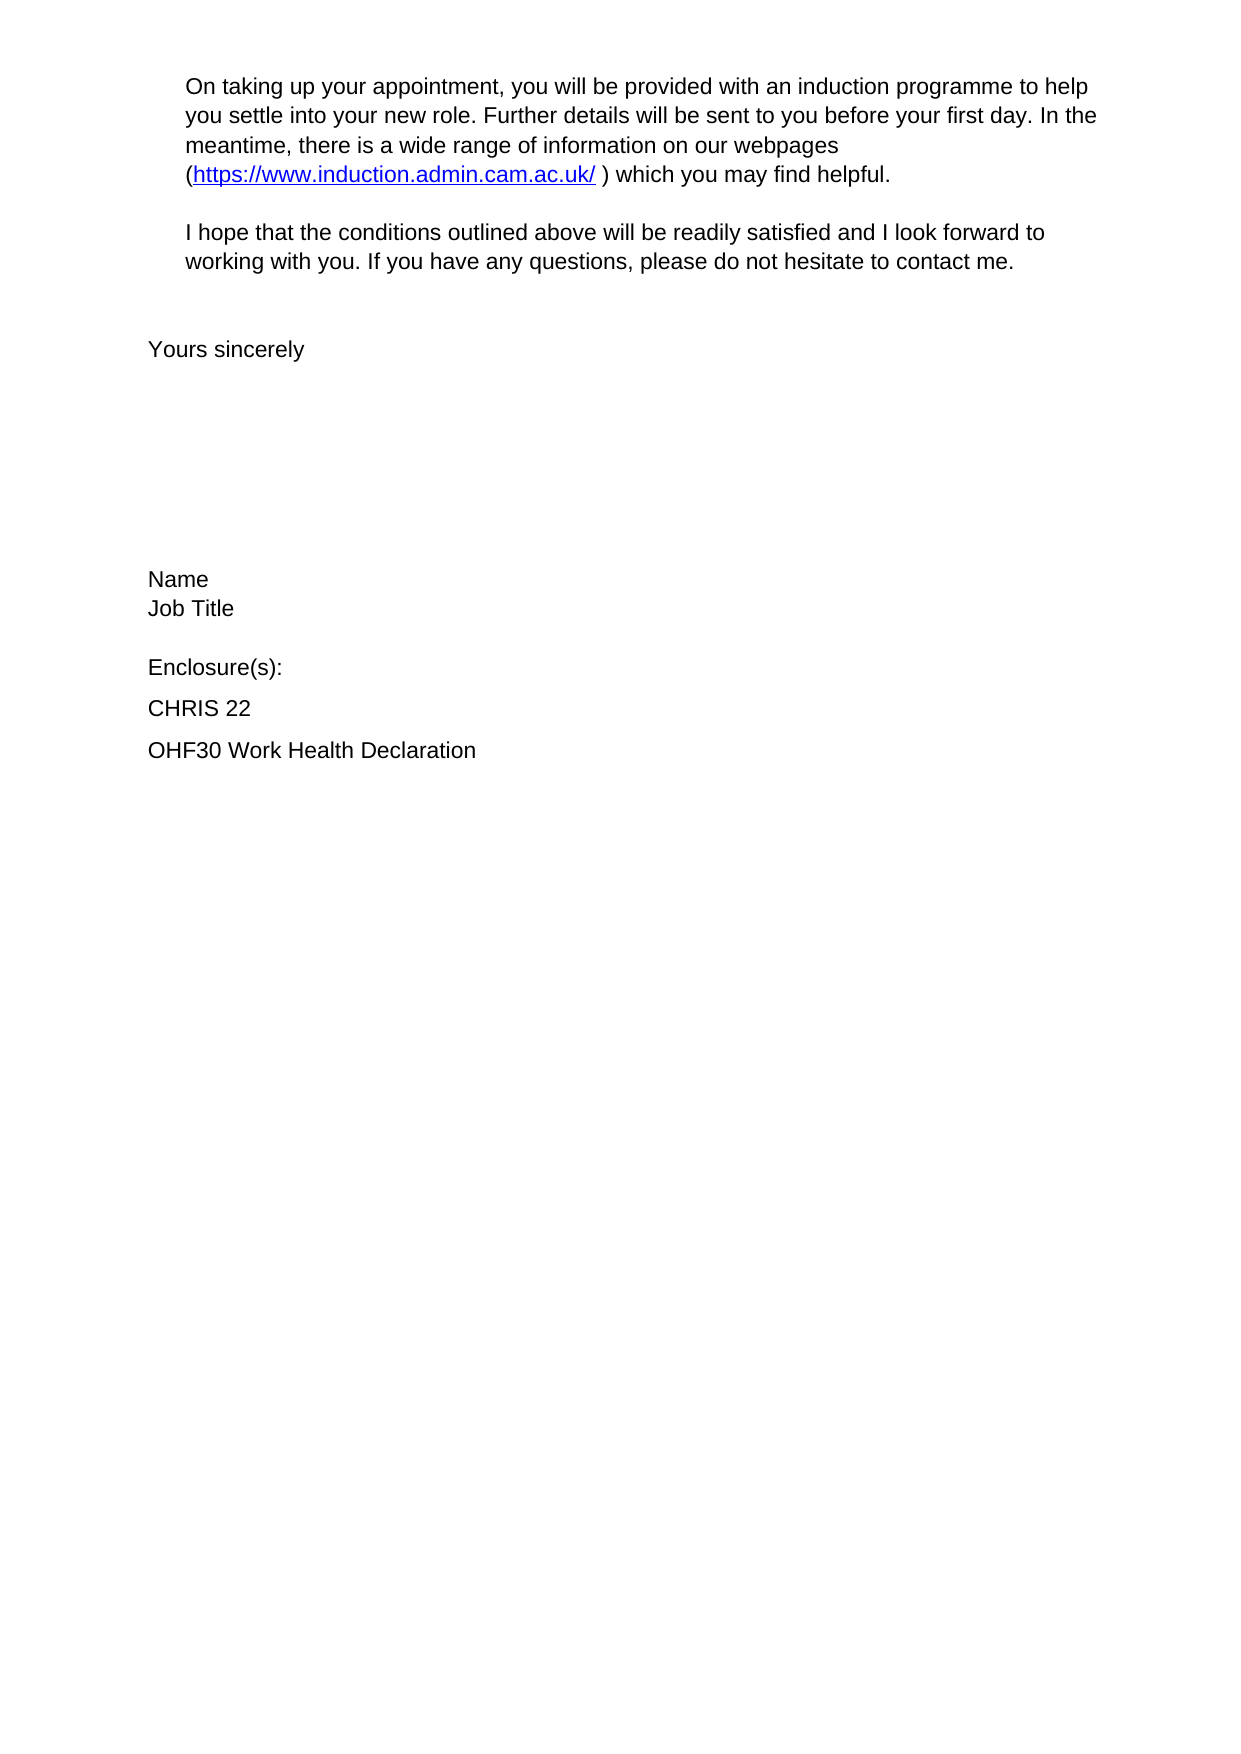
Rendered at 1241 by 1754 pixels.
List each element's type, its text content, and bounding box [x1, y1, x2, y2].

text Job Title [148, 593, 1122, 623]
text I hope that the conditions outlined above will be readily satisfied and I look forward to working with you. If you have any questions, please do not hesitate to contact me. [185, 217, 1122, 276]
text Enclosure(s): [148, 652, 1122, 681]
text CHRIS 22 [148, 693, 1181, 723]
text Name [148, 564, 1122, 593]
text OHF30 Work Health Declaration [148, 735, 1181, 764]
text Yours sincerely [148, 334, 1122, 363]
text On taking up your appointment, you will be provided with an induction programme to help you settle into your new role. Further details will be sent to you before your first day. In the meantime, there is a wide range of information on our webpages (https://www.induction.admin.cam.ac.uk/ ) which you may find helpful. [185, 71, 1122, 188]
